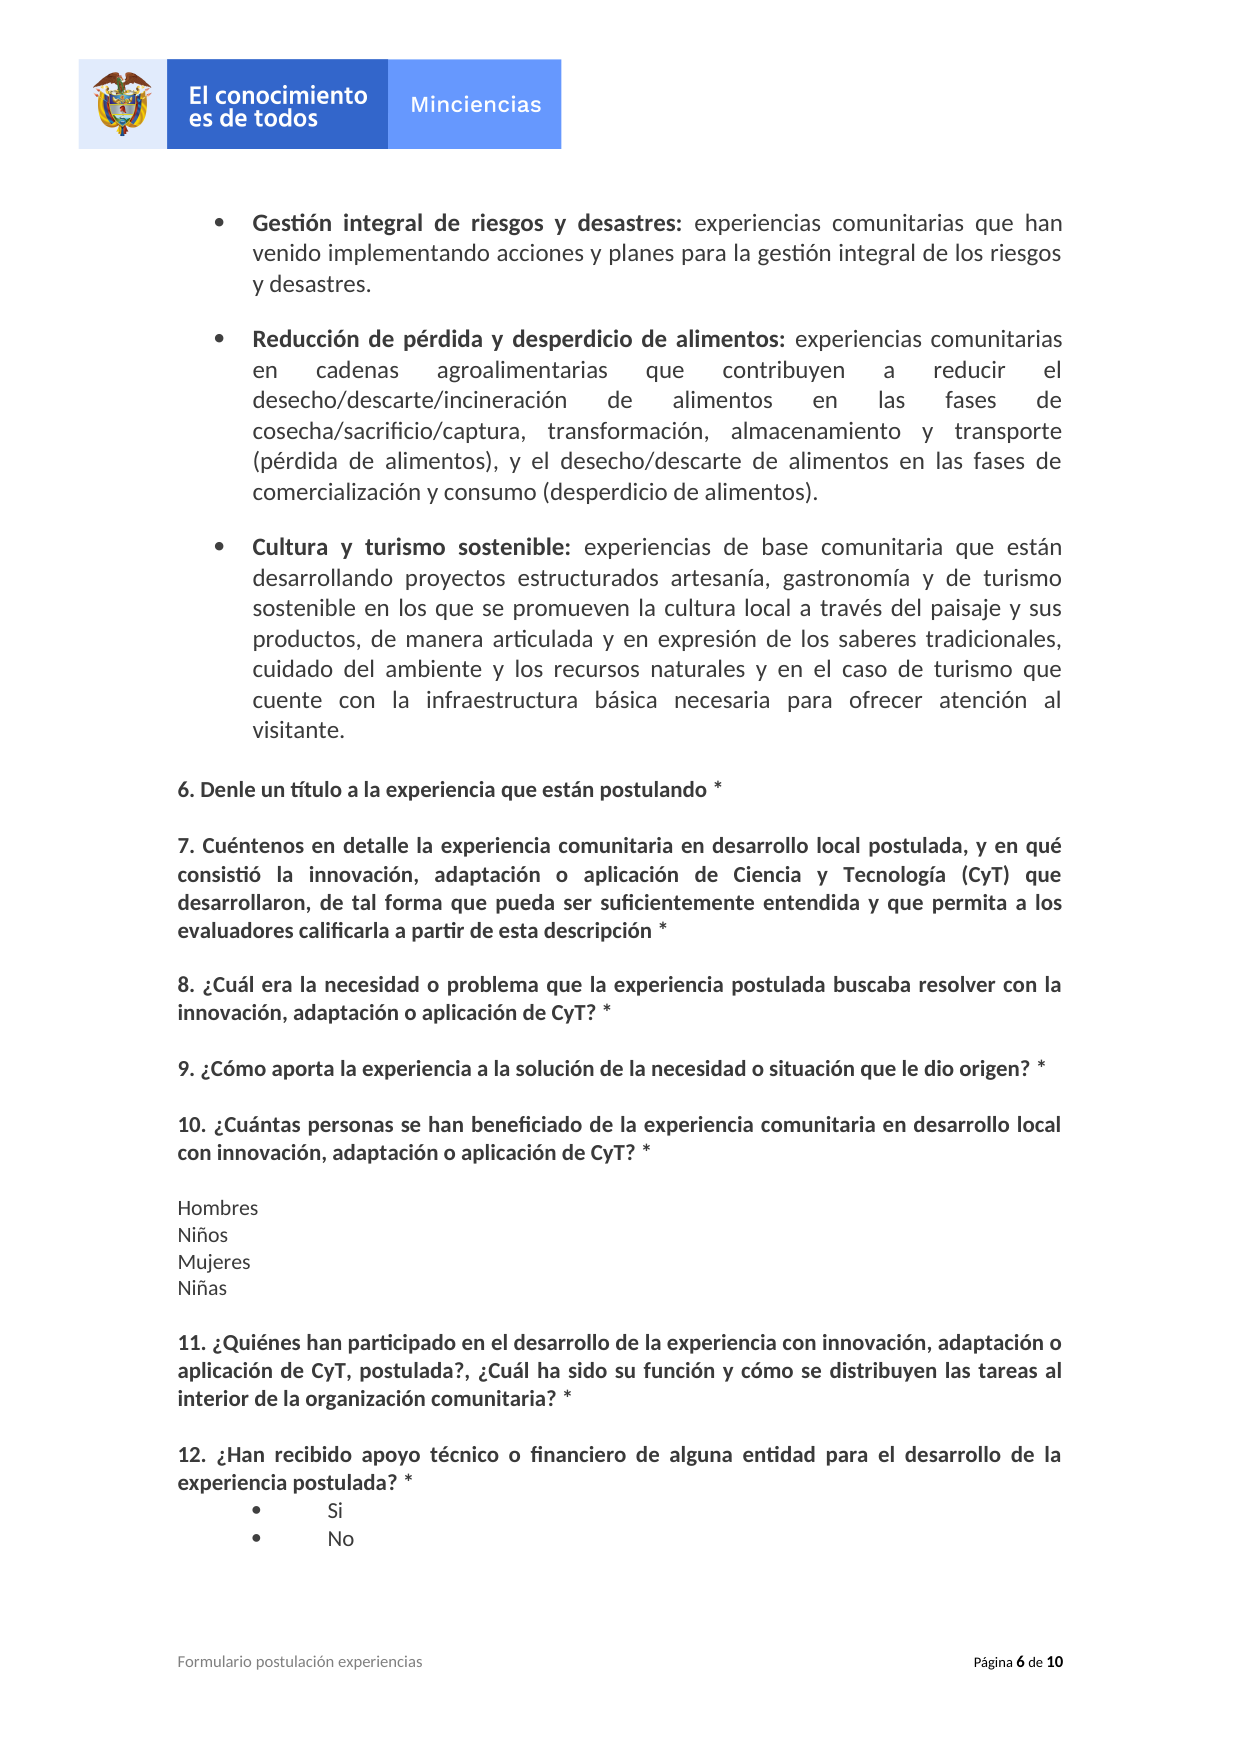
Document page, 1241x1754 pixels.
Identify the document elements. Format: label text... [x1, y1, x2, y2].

list Gestión integral de riesgos y desastres: experiencias comunitarias que han venido implementando acciones y planes para la gestión integral de los riesgos y desastres. [215, 207, 1063, 298]
text Hombres [177, 1194, 1063, 1221]
text 8. ¿Cuál era la necesidad o problema que la experiencia postulada buscaba resolver con la innovación, adaptación o aplicación de CyT? * [177, 970, 1063, 1026]
text Niñas [177, 1274, 1063, 1301]
list Cultura y turismo sostenible: experiencias de base comunitaria que están desarrollando proyectos estructurados artesanía, gastronomía y de turismo sostenible en los que se promueven la cultura local a través del paisaje y sus productos, de manera articulada y en expresión de los saberes tradicionales, cuidado del ambiente y los recursos naturales y en el caso de turismo que cuente con la infraestructura básica necesaria para ofrecer atención al visitante. [215, 531, 1063, 745]
text 9. ¿Cómo aporta la experiencia a la solución de la necesidad o situación que le dio origen? * [177, 1054, 1063, 1082]
text 6. Denle un título a la experiencia que están postulando * [177, 776, 1063, 804]
text Mujeres [177, 1248, 1063, 1274]
text 12. ¿Han recibido apoyo técnico o financiero de alguna entidad para el desarrollo de la experiencia postulada? * [177, 1440, 1063, 1496]
text 10. ¿Cuántas personas se han beneficiado de la experiencia comunitaria en desarrollo local con innovación, adaptación o aplicación de CyT? * [177, 1111, 1063, 1167]
text  No [252, 1524, 1063, 1552]
text Niños [177, 1221, 1063, 1248]
text 11. ¿Quiénes han participado en el desarrollo de la experiencia con innovación, adaptación o aplicación de CyT, postulada?, ¿Cuál ha sido su función y cómo se distribuyen las tareas al interior de la organización comunitaria? * [177, 1328, 1063, 1412]
text  Si [252, 1496, 1063, 1524]
list Reducción de pérdida y desperdicio de alimentos: experiencias comunitarias en cadenas agroalimentarias que contribuyen a reducir el desecho/descarte/incineración de alimentos en las fases de cosecha/sacrificio/captura, transformación, almacenamiento y transporte (pérdida de alimentos), y el desecho/descarte de alimentos en las fases de comercialización y consumo (desperdicio de alimentos). [215, 323, 1063, 506]
text 7. Cuéntenos en detalle la experiencia comunitaria en desarrollo local postulada, y en qué consistió la innovación, adaptación o aplicación de Ciencia y Tecnología (CyT) que desarrollaron, de tal forma que pueda ser suficientemente entendida y que permita a los evaluadores calificarla a partir de esta descripción * [177, 832, 1063, 944]
picture [78, 59, 562, 149]
